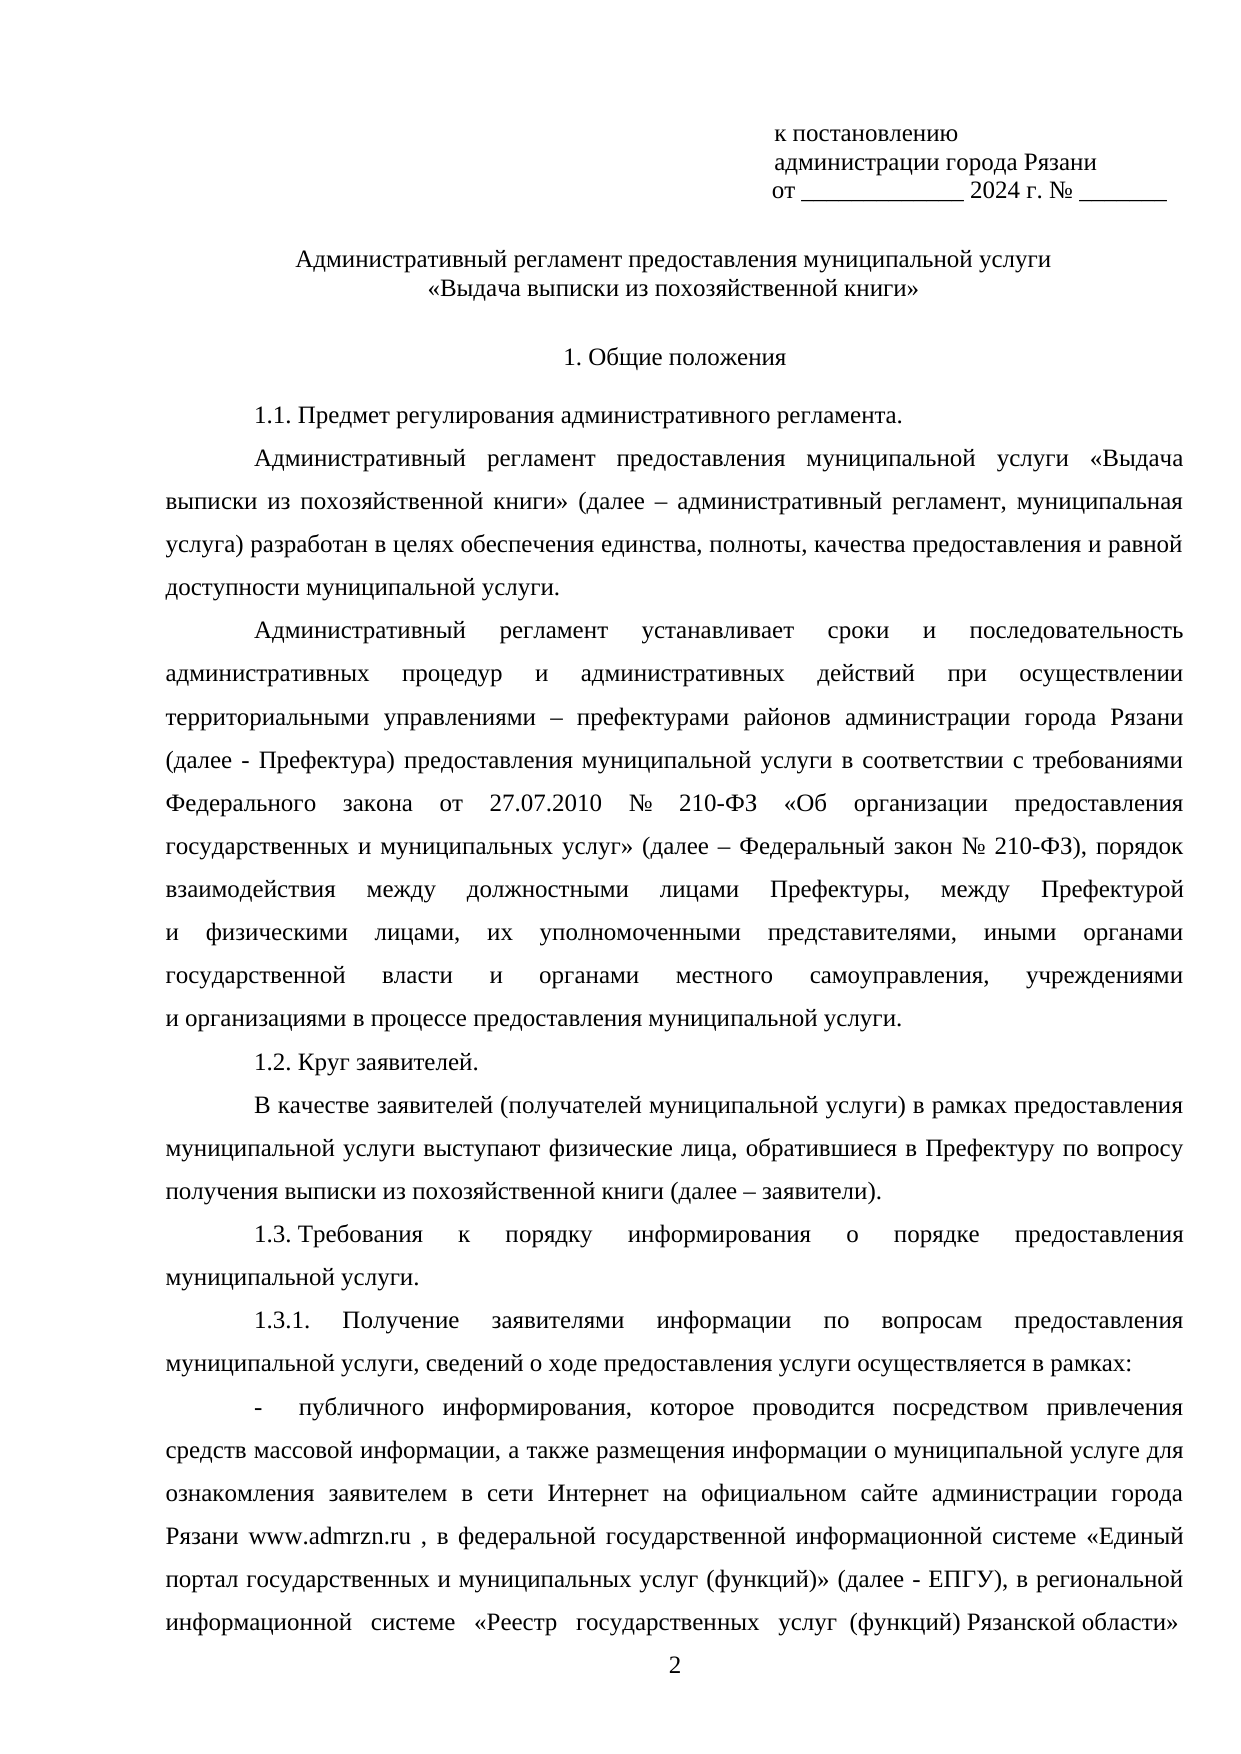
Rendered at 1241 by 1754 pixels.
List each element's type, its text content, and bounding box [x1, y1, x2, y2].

text 1.2. Круг заявителей. [165, 1047, 1184, 1075]
text от _____________ 2024 г. № _______ [315, 176, 1181, 204]
text администрации города Рязани [165, 147, 1181, 176]
text 1.1. Предмет регулирования административного регламента. [165, 400, 1184, 428]
title 1. Общие положения [165, 342, 1184, 371]
text Административный регламент устанавливает сроки и последовательность административных процедур и административных действий при осуществлении территориальными управлениями – префектурами районов администрации города Рязани (далее - Префектура) предоставления муниципальной услуги в соответствии с требованиями Федерального закона от 27.07.2010 № 210-ФЗ «Об организации предоставления государственных и муниципальных услуг» (далее – Федеральный закон № 210-ФЗ), порядок взаимодействия между должностными лицами Префектуры, между Префектурой и физическими лицами, их уполномоченными представителями, иными органами государственной власти и органами местного самоуправления, учреждениями и организациями в процессе предоставления муниципальной услуги. [165, 615, 1184, 1032]
text «Выдача выписки из похозяйственной книги» [165, 273, 1181, 302]
text Административный регламент предоставления муниципальной услуги [165, 244, 1181, 273]
text к постановлению [165, 118, 1181, 147]
text - публичного информирования, которое проводится посредством привлечения средств массовой информации, а также размещения информации о муниципальной услуге для ознакомления заявителем в сети Интернет на официальном сайте администрации города Рязани www.admrzn.ru , в федеральной государственной информационной системе «Единый портал государственных и муниципальных услуг (функций)» (далее - ЕПГУ), в региональной информационной системе «Реестр государственных услуг (функций) Рязанской области» [165, 1392, 1184, 1636]
text В качестве заявителей (получателей муниципальной услуги) в рамках предоставления муниципальной услуги выступают физические лица, обратившиеся в Префектуру по вопросу получения выписки из похозяйственной книги (далее – заявители). [165, 1090, 1184, 1205]
text Административный регламент предоставления муниципальной услуги «Выдача выписки из похозяйственной книги» (далее – административный регламент, муниципальная услуга) разработан в целях обеспечения единства, полноты, качества предоставления и равной доступности муниципальной услуги. [165, 443, 1184, 601]
text 2 [165, 1650, 1184, 1679]
text 1.3.1. Получение заявителями информации по вопросам предоставления муниципальной услуги, сведений о ходе предоставления услуги осуществляется в рамках: [165, 1305, 1184, 1377]
text 1.3. Требования к порядку информирования о порядке предоставления муниципальной услуги. [165, 1219, 1184, 1291]
